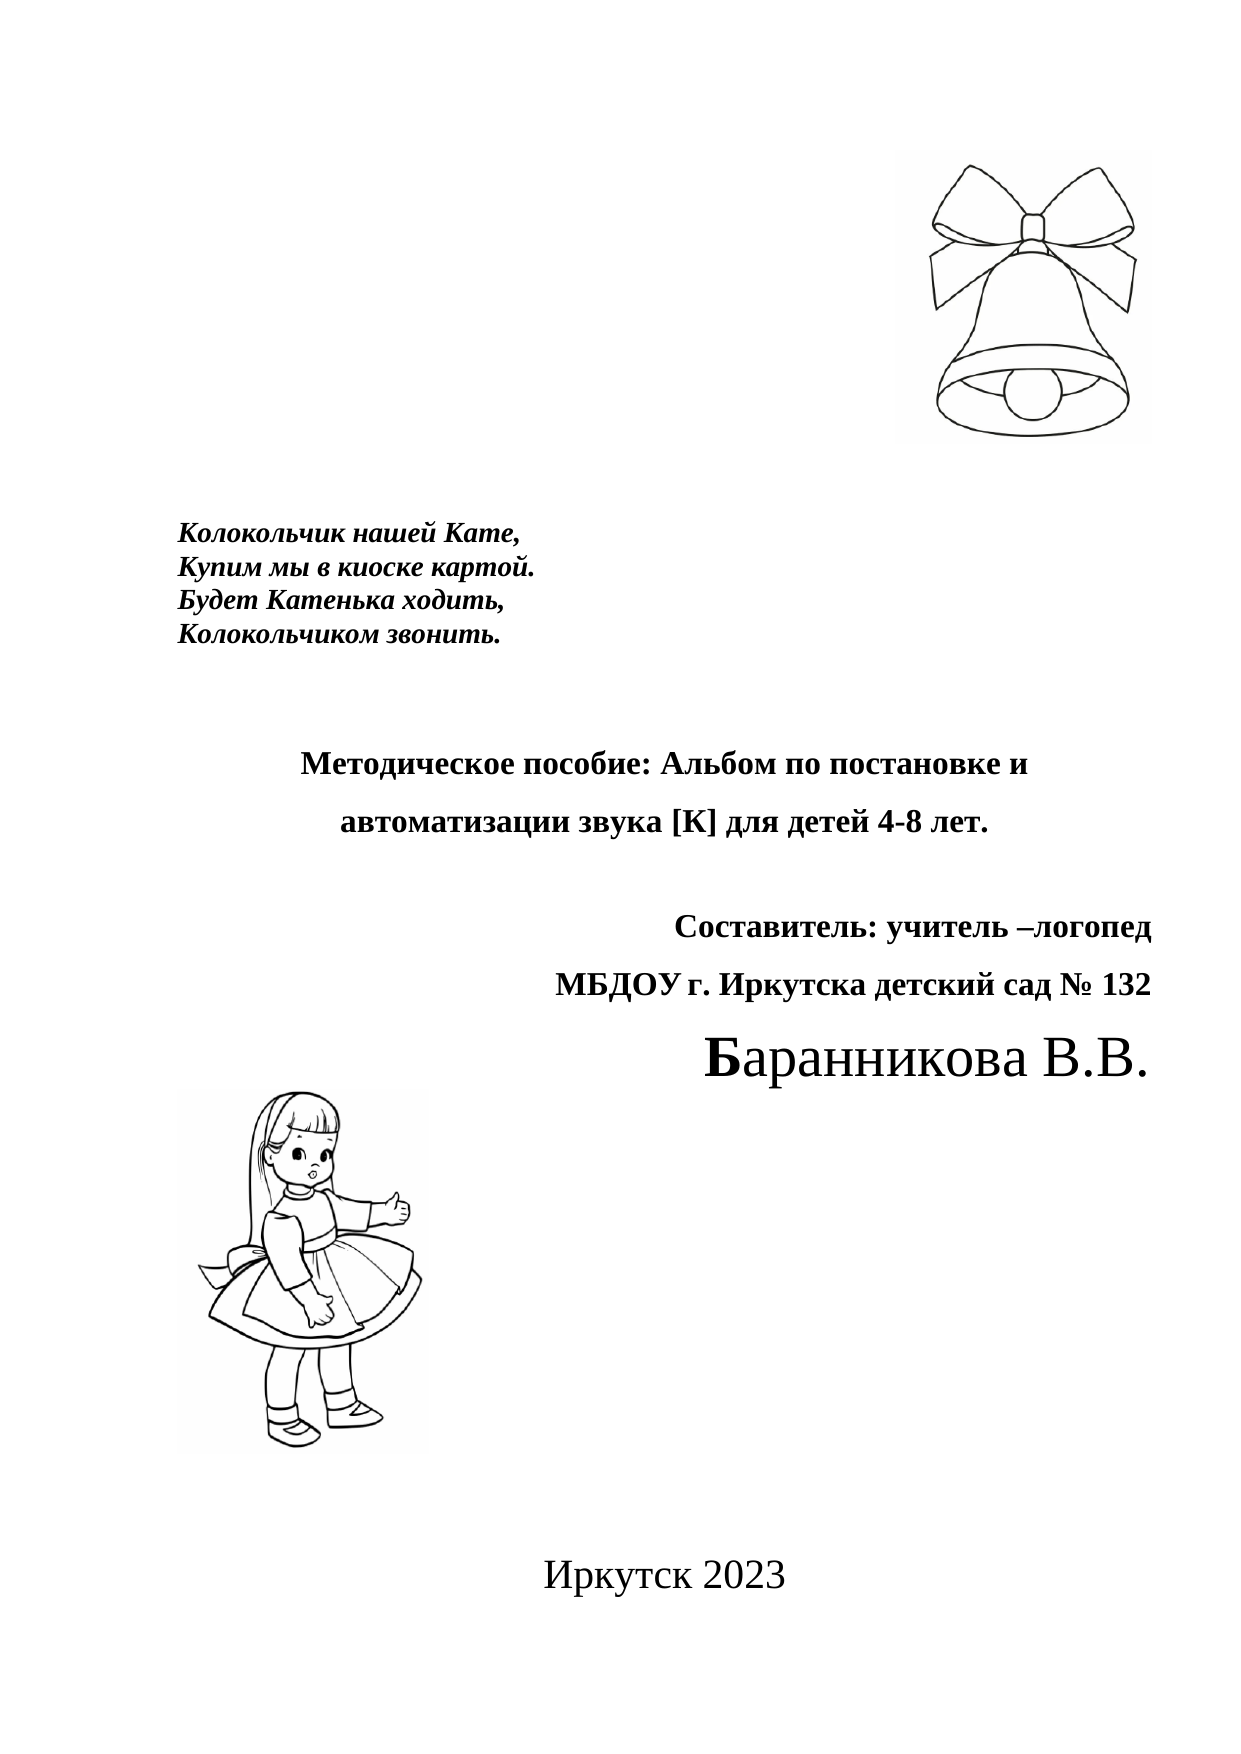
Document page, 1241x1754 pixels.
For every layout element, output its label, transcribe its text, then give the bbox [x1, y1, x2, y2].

text Методическое пособие: Альбом по постановке и [177, 743, 1152, 781]
picture [177, 1089, 429, 1454]
text автоматизации звука [К] для детей 4-8 лет. [177, 801, 1152, 839]
text Колокольчиком звонить. [177, 616, 1152, 649]
text Купим мы в киоске картой. [177, 549, 1152, 582]
text Будет Катенька ходить, [177, 582, 1152, 616]
text Составитель: учитель –логопед [177, 906, 1152, 944]
picture [894, 150, 1152, 444]
text Баранникова В.В. [177, 1022, 1152, 1089]
text Колокольчик нашей Кате, [177, 515, 1152, 549]
text Иркутск 2023 [177, 1550, 1152, 1598]
text МБДОУ г. Иркутска детский сад № 132 [177, 964, 1152, 1002]
